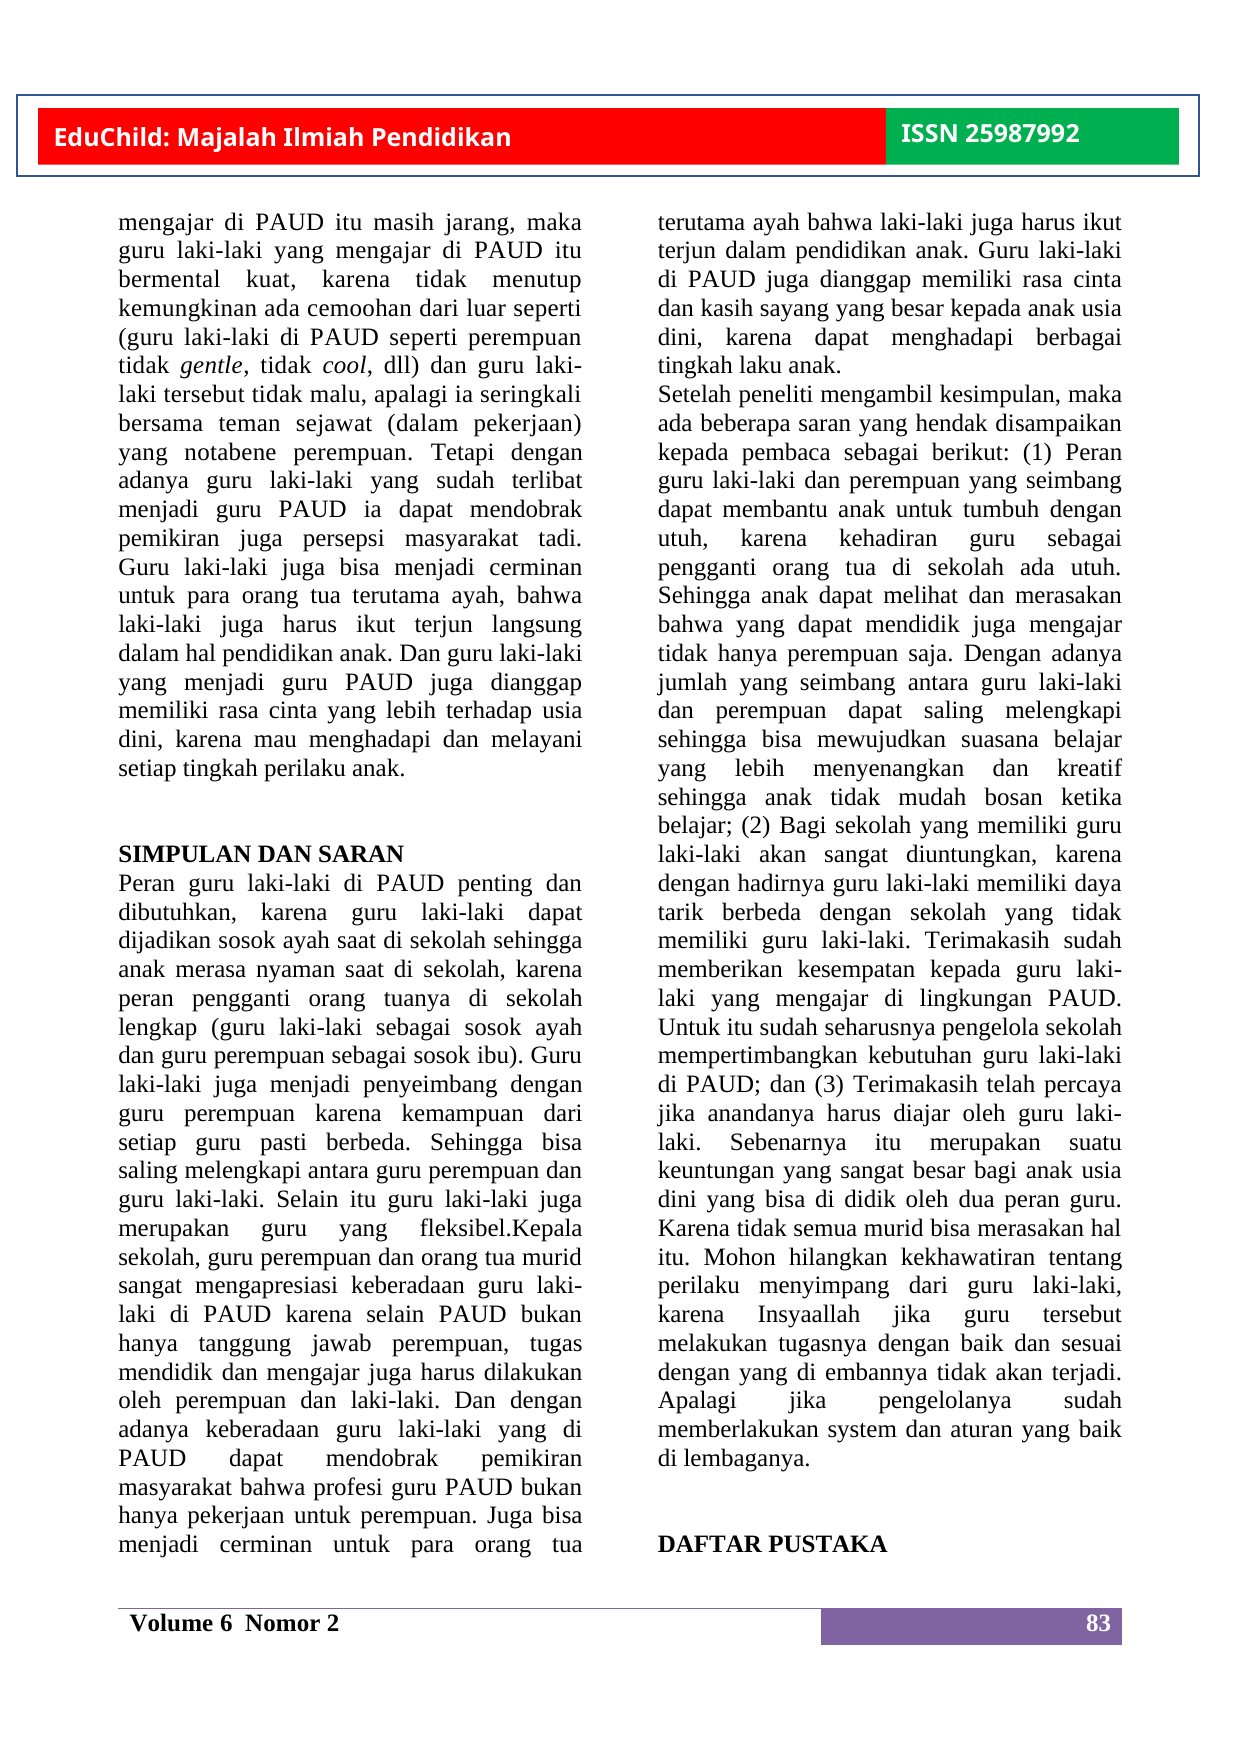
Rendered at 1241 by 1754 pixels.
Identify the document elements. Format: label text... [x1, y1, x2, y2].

text DAFTAR PUSTAKA [658, 1529, 1122, 1558]
text Peran guru laki-laki di PAUD penting dan dibutuhkan, karena guru laki-laki dapat dijadikan sosok ayah saat di sekolah sehingga anak merasa nyaman saat di sekolah, karena peran pengganti orang tuanya di sekolah lengkap (guru laki-laki sebagai sosok ayah dan guru perempuan sebagai sosok ibu). Guru laki-laki juga menjadi penyeimbang dengan guru perempuan karena kemampuan dari setiap guru pasti berbeda. Sehingga bisa saling melengkapi antara guru perempuan dan guru laki-laki. Selain itu guru laki-laki juga merupakan guru yang fleksibel.Kepala sekolah, guru perempuan dan orang tua murid sangat mengapresiasi keberadaan guru laki-laki di PAUD karena selain PAUD bukan hanya tanggung jawab perempuan, tugas mendidik dan mengajar juga harus dilakukan oleh perempuan dan laki-laki. Dan dengan adanya keberadaan guru laki-laki yang di PAUD dapat mendobrak pemikiran masyarakat bahwa profesi guru PAUD bukan hanya pekerjaan untuk perempuan. Juga bisa menjadi cerminan untuk para orang tua terutama ayah bahwa laki-laki juga harus ikut terjun dalam pendidikan anak. Guru laki-laki di PAUD juga dianggap memiliki rasa cinta dan kasih sayang yang besar kepada anak usia dini, karena dapat menghadapi berbagai tingkah laku anak. [118, 868, 583, 1558]
text SIMPULAN DAN SARAN [118, 839, 583, 868]
text Peran guru laki-laki di PAUD penting dan dibutuhkan, karena guru laki-laki dapat dijadikan sosok ayah saat di sekolah sehingga anak merasa nyaman saat di sekolah, karena peran pengganti orang tuanya di sekolah lengkap (guru laki-laki sebagai sosok ayah dan guru perempuan sebagai sosok ibu). Guru laki-laki juga menjadi penyeimbang dengan guru perempuan karena kemampuan dari setiap guru pasti berbeda. Sehingga bisa saling melengkapi antara guru perempuan dan guru laki-laki. Selain itu guru laki-laki juga merupakan guru yang fleksibel.Kepala sekolah, guru perempuan dan orang tua murid sangat mengapresiasi keberadaan guru laki-laki di PAUD karena selain PAUD bukan hanya tanggung jawab perempuan, tugas mendidik dan mengajar juga harus dilakukan oleh perempuan dan laki-laki. Dan dengan adanya keberadaan guru laki-laki yang di PAUD dapat mendobrak pemikiran masyarakat bahwa profesi guru PAUD bukan hanya pekerjaan untuk perempuan. Juga bisa menjadi cerminan untuk para orang tua terutama ayah bahwa laki-laki juga harus ikut terjun dalam pendidikan anak. Guru laki-laki di PAUD juga dianggap memiliki rasa cinta dan kasih sayang yang besar kepada anak usia dini, karena dapat menghadapi berbagai tingkah laku anak. [658, 207, 1122, 379]
text Setelah peneliti mengambil kesimpulan, maka ada beberapa saran yang hendak disampaikan kepada pembaca sebagai berikut: (1) Peran guru laki-laki dan perempuan yang seimbang dapat membantu anak untuk tumbuh dengan utuh, karena kehadiran guru sebagai pengganti orang tua di sekolah ada utuh. Sehingga anak dapat melihat dan merasakan bahwa yang dapat mendidik juga mengajar tidak hanya perempuan saja. Dengan adanya jumlah yang seimbang antara guru laki-laki dan perempuan dapat saling melengkapi sehingga bisa mewujudkan suasana belajar yang lebih menyenangkan dan kreatif sehingga anak tidak mudah bosan ketika belajar; (2) Bagi sekolah yang memiliki guru laki-laki akan sangat diuntungkan, karena dengan hadirnya guru laki-laki memiliki daya tarik berbeda dengan sekolah yang tidak memiliki guru laki-laki. Terimakasih sudah memberikan kesempatan kepada guru laki-laki yang mengajar di lingkungan PAUD. Untuk itu sudah seharusnya pengelola sekolah mempertimbangkan kebutuhan guru laki-laki di PAUD; dan (3) Terimakasih telah percaya jika anandanya harus diajar oleh guru laki-laki. Sebenarnya itu merupakan suatu keuntungan yang sangat besar bagi anak usia dini yang bisa di didik oleh dua peran guru. Karena tidak semua murid bisa merasakan hal itu. Mohon hilangkan kekhawatiran tentang perilaku menyimpang dari guru laki-laki, karena Insyaallah jika guru tersebut melakukan tugasnya dengan baik dan sesuai dengan yang di embannya tidak akan terjadi. Apalagi jika pengelolanya sudah memberlakukan system dan aturan yang baik di lembaganya. [658, 379, 1122, 1472]
